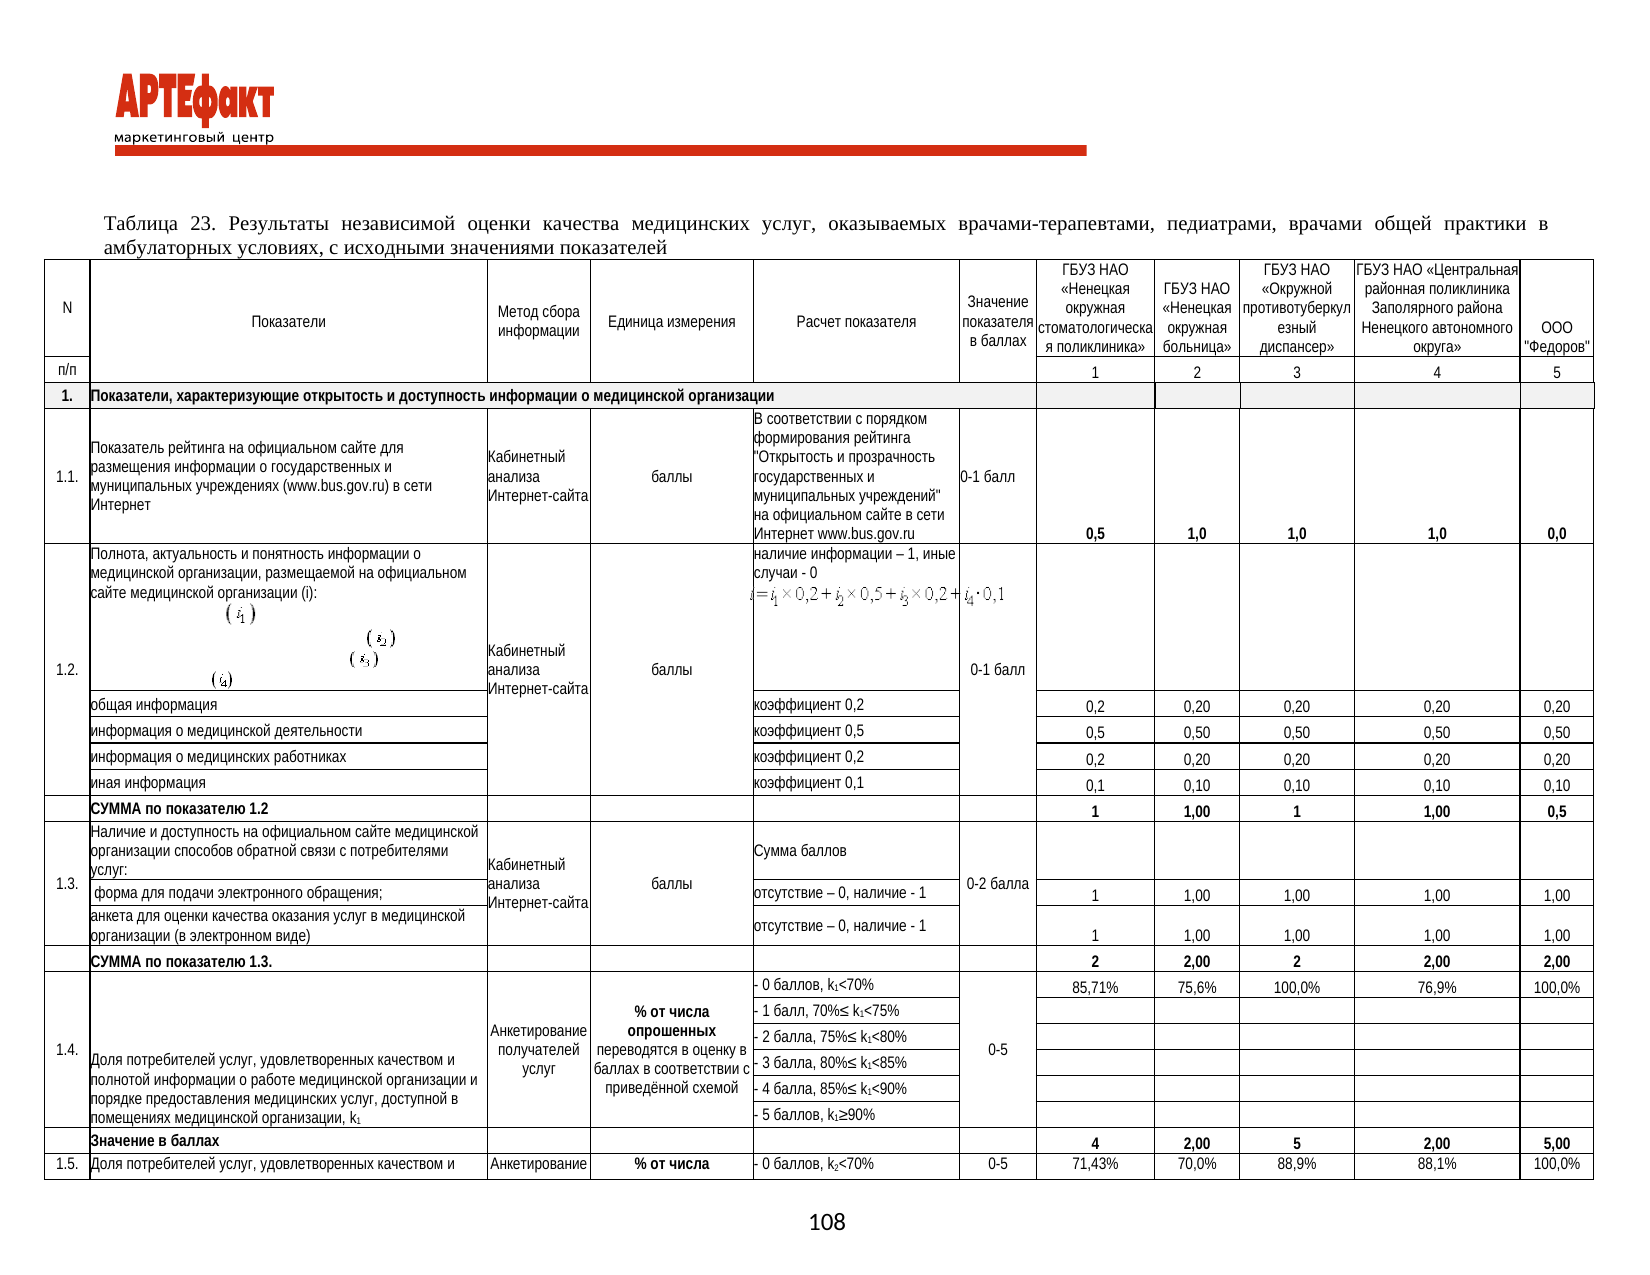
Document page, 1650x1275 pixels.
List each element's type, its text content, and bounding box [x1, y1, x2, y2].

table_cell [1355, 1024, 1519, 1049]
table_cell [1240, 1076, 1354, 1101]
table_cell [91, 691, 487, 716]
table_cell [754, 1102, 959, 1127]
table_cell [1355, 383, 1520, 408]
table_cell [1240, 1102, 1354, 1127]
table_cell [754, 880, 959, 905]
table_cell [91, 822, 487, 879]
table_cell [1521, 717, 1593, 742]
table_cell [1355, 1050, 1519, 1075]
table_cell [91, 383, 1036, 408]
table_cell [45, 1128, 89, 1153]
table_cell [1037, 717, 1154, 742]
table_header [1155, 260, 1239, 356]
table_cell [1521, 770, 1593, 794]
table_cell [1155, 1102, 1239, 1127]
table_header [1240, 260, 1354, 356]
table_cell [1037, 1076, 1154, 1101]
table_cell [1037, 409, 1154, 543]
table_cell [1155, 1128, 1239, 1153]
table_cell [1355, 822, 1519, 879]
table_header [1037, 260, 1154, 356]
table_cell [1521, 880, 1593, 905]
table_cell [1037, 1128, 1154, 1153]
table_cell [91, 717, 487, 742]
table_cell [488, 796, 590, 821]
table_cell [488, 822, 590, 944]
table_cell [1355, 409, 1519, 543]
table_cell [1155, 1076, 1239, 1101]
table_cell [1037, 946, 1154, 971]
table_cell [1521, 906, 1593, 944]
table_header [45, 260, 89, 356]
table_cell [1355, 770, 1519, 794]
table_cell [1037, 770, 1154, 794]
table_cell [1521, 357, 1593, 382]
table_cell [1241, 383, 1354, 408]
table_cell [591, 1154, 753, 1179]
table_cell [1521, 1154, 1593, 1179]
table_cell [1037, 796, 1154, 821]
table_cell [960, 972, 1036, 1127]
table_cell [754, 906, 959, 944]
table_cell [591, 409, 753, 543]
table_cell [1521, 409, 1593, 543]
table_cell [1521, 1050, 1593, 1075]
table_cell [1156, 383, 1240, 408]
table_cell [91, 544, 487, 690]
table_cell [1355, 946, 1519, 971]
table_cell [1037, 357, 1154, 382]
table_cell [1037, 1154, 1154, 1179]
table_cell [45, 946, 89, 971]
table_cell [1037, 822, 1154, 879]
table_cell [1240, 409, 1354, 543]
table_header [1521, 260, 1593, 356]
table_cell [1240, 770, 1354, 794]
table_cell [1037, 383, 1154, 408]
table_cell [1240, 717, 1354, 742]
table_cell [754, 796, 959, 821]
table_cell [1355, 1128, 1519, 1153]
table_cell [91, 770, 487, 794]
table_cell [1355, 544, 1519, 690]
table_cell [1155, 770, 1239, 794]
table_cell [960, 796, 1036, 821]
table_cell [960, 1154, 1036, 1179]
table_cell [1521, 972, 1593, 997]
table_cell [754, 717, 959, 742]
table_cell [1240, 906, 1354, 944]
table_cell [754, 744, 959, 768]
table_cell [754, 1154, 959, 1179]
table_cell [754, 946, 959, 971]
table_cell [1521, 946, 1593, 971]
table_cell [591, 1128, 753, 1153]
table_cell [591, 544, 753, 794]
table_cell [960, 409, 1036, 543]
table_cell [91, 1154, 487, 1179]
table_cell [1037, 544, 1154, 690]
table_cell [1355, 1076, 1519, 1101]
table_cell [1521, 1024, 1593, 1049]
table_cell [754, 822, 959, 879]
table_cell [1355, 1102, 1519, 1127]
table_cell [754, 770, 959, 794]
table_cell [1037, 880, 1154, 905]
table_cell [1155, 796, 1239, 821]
picture [225, 601, 262, 628]
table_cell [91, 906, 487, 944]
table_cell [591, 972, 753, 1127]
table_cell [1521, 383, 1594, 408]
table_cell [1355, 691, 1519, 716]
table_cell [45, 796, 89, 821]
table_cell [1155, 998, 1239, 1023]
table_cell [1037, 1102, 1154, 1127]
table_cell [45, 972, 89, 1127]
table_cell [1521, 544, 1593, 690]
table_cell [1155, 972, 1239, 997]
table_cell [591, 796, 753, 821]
text Таблица 23. Результаты независимой оценки качества медицинских услуг, оказываемых врачами-терапевтами, педиатрами, врачами общей практики в амбулаторных условиях, с исходными значениями показателей [103, 211, 1550, 259]
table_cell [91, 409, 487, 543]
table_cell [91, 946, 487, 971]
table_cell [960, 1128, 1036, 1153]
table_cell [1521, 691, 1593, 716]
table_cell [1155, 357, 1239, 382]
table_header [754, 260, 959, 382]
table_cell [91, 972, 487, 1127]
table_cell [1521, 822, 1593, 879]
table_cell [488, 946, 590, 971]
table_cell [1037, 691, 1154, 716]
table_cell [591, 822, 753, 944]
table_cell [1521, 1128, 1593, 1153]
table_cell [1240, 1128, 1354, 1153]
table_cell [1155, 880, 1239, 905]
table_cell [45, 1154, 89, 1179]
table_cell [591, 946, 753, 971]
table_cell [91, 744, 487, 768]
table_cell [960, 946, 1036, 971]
picture [748, 581, 1011, 611]
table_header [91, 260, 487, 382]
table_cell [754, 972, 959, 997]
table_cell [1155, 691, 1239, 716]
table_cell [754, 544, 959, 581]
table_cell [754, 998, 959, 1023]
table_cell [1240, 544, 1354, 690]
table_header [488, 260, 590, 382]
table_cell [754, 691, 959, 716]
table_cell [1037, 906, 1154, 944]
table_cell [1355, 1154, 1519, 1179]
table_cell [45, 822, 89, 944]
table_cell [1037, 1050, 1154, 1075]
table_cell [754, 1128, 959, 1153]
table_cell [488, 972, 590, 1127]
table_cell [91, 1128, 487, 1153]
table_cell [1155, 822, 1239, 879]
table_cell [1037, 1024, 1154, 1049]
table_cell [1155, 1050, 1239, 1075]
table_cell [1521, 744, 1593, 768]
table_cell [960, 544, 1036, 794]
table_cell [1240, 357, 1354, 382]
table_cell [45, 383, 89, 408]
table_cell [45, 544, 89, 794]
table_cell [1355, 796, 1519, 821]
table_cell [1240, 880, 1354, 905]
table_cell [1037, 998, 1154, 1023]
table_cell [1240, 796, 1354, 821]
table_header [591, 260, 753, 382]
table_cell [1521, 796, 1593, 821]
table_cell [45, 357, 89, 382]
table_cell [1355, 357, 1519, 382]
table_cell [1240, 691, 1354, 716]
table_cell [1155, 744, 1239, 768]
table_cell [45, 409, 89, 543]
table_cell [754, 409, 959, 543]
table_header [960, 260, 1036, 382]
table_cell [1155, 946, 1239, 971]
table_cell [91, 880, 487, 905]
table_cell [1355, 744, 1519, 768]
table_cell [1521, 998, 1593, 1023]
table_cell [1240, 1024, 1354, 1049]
picture [349, 627, 402, 670]
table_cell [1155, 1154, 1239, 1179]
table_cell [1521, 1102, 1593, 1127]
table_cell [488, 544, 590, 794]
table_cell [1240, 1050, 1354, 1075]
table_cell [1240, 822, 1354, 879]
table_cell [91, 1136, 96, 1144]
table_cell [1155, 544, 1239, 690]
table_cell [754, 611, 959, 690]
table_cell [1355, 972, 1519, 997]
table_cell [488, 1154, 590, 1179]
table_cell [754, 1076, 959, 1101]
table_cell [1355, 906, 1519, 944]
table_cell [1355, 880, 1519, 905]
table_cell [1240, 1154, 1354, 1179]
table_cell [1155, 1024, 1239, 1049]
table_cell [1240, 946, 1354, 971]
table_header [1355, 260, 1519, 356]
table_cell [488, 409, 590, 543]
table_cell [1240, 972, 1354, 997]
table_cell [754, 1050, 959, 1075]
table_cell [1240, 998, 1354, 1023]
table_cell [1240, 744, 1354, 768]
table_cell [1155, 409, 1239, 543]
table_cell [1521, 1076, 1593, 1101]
picture [211, 669, 236, 691]
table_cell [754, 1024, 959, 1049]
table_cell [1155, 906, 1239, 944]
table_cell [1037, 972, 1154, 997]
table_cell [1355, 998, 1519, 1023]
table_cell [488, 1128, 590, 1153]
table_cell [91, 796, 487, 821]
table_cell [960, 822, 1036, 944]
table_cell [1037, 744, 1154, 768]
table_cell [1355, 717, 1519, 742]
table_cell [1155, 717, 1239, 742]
